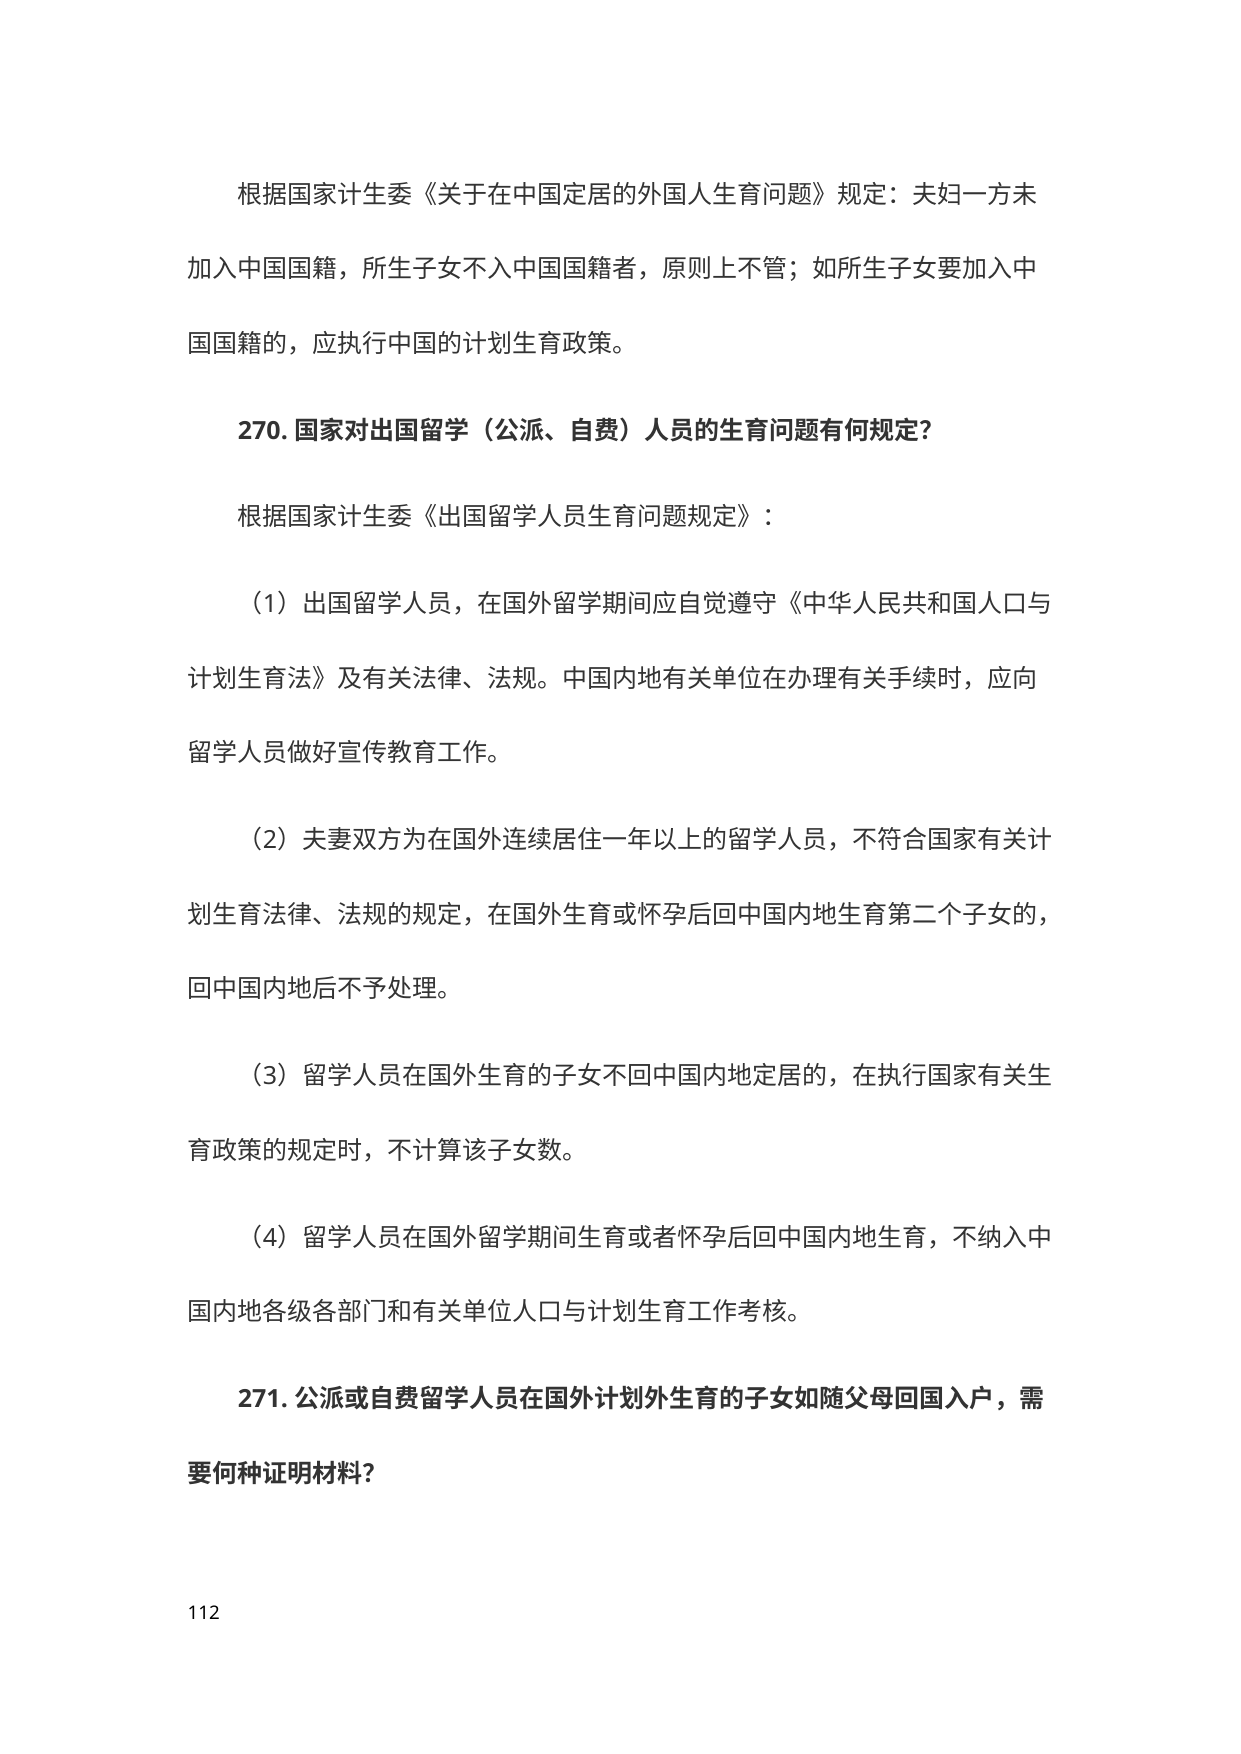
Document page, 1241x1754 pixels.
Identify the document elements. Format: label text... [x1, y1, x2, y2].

text 271. 公派或自费留学人员在国外计划外生育的子女如随父母回国入户，需要何种证明材料？ [187, 1364, 1053, 1504]
text （2）夫妻双方为在国外连续居住一年以上的留学人员，不符合国家有关计划生育法律、法规的规定，在国外生育或怀孕后回中国内地生育第二个子女的，回中国内地后不予处理。 [187, 805, 1053, 1019]
text （3）留学人员在国外生育的子女不回中国内地定居的，在执行国家有关生育政策的规定时，不计算该子女数。 [187, 1041, 1053, 1181]
text 270. 国家对出国留学（公派、自费）人员的生育问题有何规定？ [187, 396, 1053, 461]
text （4）留学人员在国外留学期间生育或者怀孕后回中国内地生育，不纳入中国内地各级各部门和有关单位人口与计划生育工作考核。 [187, 1203, 1053, 1342]
text （1）出国留学人员，在国外留学期间应自觉遵守《中华人民共和国人口与计划生育法》及有关法律、法规。中国内地有关单位在办理有关手续时，应向留学人员做好宣传教育工作。 [187, 569, 1053, 783]
text 根据国家计生委《关于在中国定居的外国人生育问题》规定：夫妇一方未加入中国国籍，所生子女不入中国国籍者，原则上不管；如所生子女要加入中国国籍的，应执行中国的计划生育政策。 [187, 160, 1053, 374]
text 根据国家计生委《出国留学人员生育问题规定》： [187, 482, 1053, 547]
